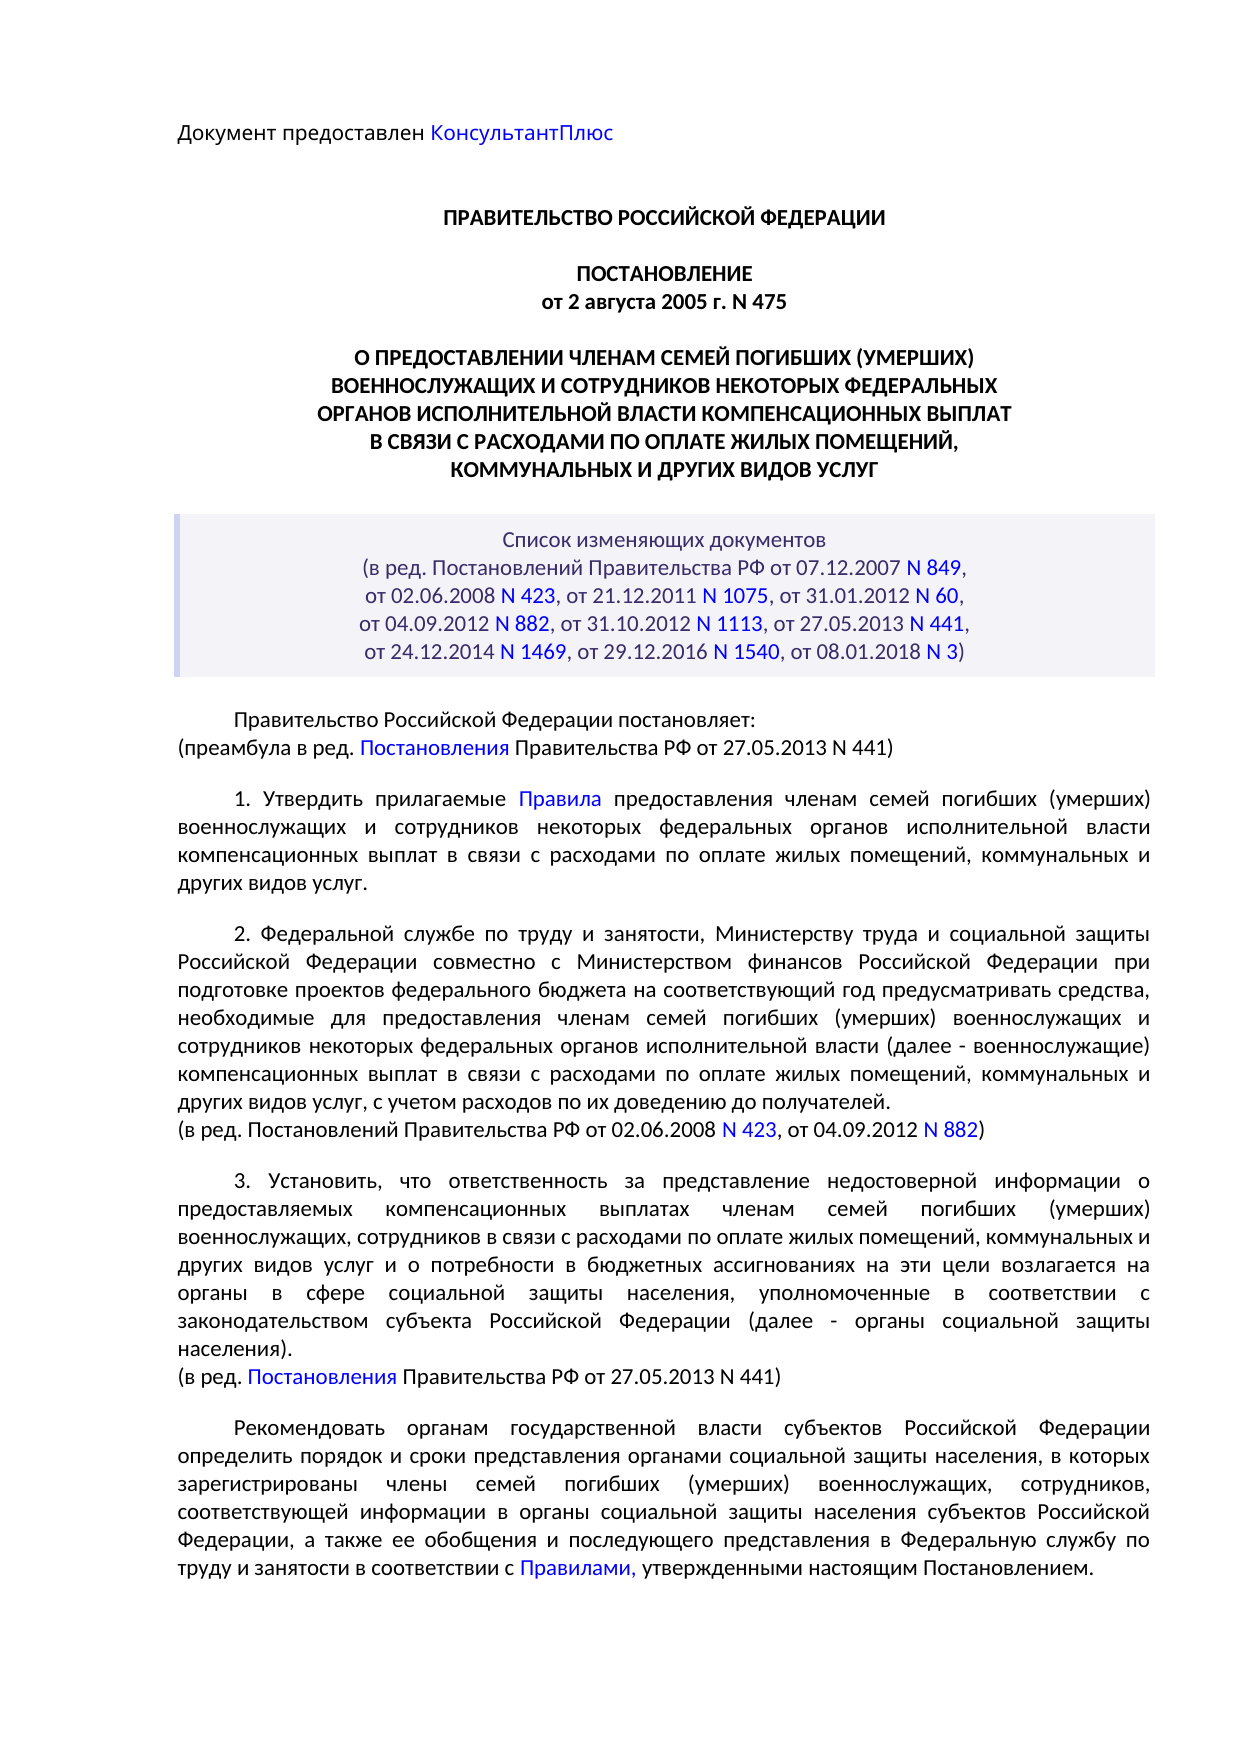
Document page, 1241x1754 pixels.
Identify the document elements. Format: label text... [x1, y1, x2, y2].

title КОММУНАЛЬНЫХ И ДРУГИХ ВИДОВ УСЛУГ [177, 455, 1152, 483]
title В СВЯЗИ С РАСХОДАМИ ПО ОПЛАТЕ ЖИЛЫХ ПОМЕЩЕНИЙ, [177, 427, 1152, 455]
title ВОЕННОСЛУЖАЩИХ И СОТРУДНИКОВ НЕКОТОРЫХ ФЕДЕРАЛЬНЫХ [177, 371, 1152, 399]
text 1. Утвердить прилагаемые Правила предоставления членам семей погибших (умерших) военнослужащих и сотрудников некоторых федеральных органов исполнительной власти компенсационных выплат в связи с расходами по оплате жилых помещений, коммунальных и других видов услуг. [177, 784, 1152, 896]
title ОРГАНОВ ИСПОЛНИТЕЛЬНОЙ ВЛАСТИ КОМПЕНСАЦИОННЫХ ВЫПЛАТ [177, 399, 1152, 427]
title от 2 августа 2005 г. N 475 [177, 287, 1152, 315]
text (в ред. Постановлений Правительства РФ от 02.06.2008 N 423, от 04.09.2012 N 882) [177, 1115, 1152, 1143]
title О ПРЕДОСТАВЛЕНИИ ЧЛЕНАМ СЕМЕЙ ПОГИБШИХ (УМЕРШИХ) [177, 343, 1152, 371]
title ПОСТАНОВЛЕНИЕ [177, 259, 1152, 287]
text 3. Установить, что ответственность за представление недостоверной информации о предоставляемых компенсационных выплатах членам семей погибших (умерших) военнослужащих, сотрудников в связи с расходами по оплате жилых помещений, коммунальных и других видов услуг и о потребности в бюджетных ассигнованиях на эти цели возлагается на органы в сфере социальной защиты населения, уполномоченные в соответствии с законодательством субъекта Российской Федерации (далее - органы социальной защиты населения). [177, 1166, 1152, 1362]
text 2. Федеральной службе по труду и занятости, Министерству труда и социальной защиты Российской Федерации совместно с Министерством финансов Российской Федерации при подготовке проектов федерального бюджета на соответствующий год предусматривать средства, необходимые для предоставления членам семей погибших (умерших) военнослужащих и сотрудников некоторых федеральных органов исполнительной власти (далее - военнослужащие) компенсационных выплат в связи с расходами по оплате жилых помещений, коммунальных и других видов услуг, с учетом расходов по их доведению до получателей. [177, 919, 1152, 1115]
title ПРАВИТЕЛЬСТВО РОССИЙСКОЙ ФЕДЕРАЦИИ [177, 203, 1152, 231]
text (в ред. Постановления Правительства РФ от 27.05.2013 N 441) [177, 1362, 1152, 1390]
text Правительство Российской Федерации постановляет: [177, 705, 1152, 733]
table_header Список изменяющих документов (в ред. Постановлений Правительства РФ от 07.12.2007 N 849, от 02.06.2008 N 423, от 21.12.2011 N 1075, от 31.01.2012 N 60, от 04.09.2012 N 882, от 31.10.2012 N 1113, от 27.05.2013 N 441, от 24.12.2014 N 1469, от 29.12.2016 N 1540, от 08.01.2018 N 3) [180, 514, 1149, 677]
text Рекомендовать органам государственной власти субъектов Российской Федерации определить порядок и сроки представления органами социальной защиты населения, в которых зарегистрированы члены семей погибших (умерших) военнослужащих, сотрудников, соответствующей информации в органы социальной защиты населения субъектов Российской Федерации, а также ее обобщения и последующего представления в Федеральную службу по труду и занятости в соответствии с Правилами, утвержденными настоящим Постановлением. [177, 1413, 1152, 1581]
text (преамбула в ред. Постановления Правительства РФ от 27.05.2013 N 441) [177, 733, 1152, 761]
title Документ предоставлен КонсультантПлюс [177, 118, 1152, 175]
